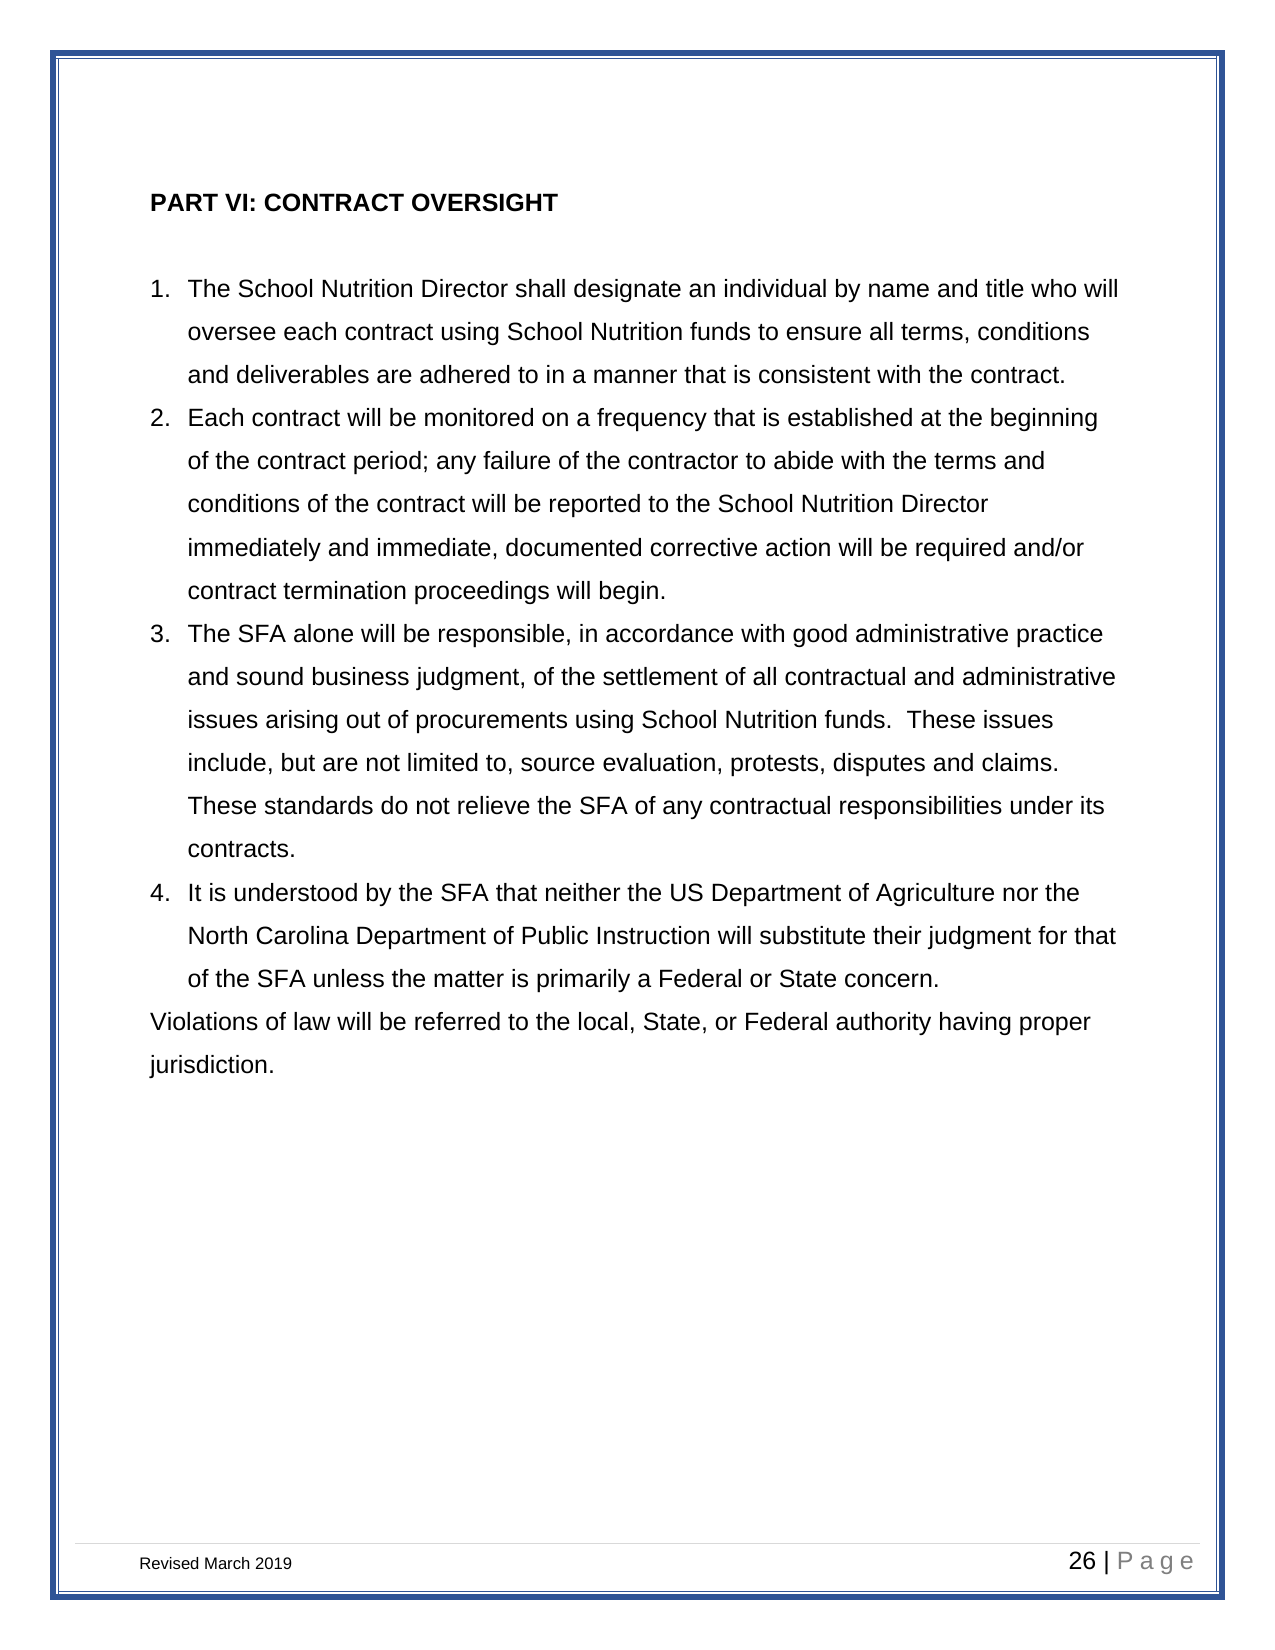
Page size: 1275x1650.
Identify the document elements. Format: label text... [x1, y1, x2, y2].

list Each contract will be monitored on a frequency that is established at the beginning of the contract period; any failure of the contractor to abide with the terms and conditions of the contract will be reported to the School Nutrition Director immediately and immediate, documented corrective action will be required and/or contract termination proceedings will begin. [150, 403, 1125, 604]
text Violations of law will be referred to the local, State, or Federal authority having proper jurisdiction. [150, 1007, 1125, 1079]
list The School Nutrition Director shall designate an individual by name and title who will oversee each contract using School Nutrition funds to ensure all terms, conditions and deliverables are adhered to in a manner that is consistent with the contract. [150, 274, 1125, 389]
text PART VI: CONTRACT OVERSIGHT [150, 187, 1125, 216]
list It is understood by the SFA that neither the US Department of Agriculture nor the North Carolina Department of Public Instruction will substitute their judgment for that of the SFA unless the matter is primarily a Federal or State concern. [150, 877, 1125, 992]
list The SFA alone will be responsible, in accordance with good administrative practice and sound business judgment, of the settlement of all contractual and administrative issues arising out of procurements using School Nutrition funds. These issues include, but are not limited to, source evaluation, protests, disputes and claims. These standards do not relieve the SFA of any contractual responsibilities under its contracts. [150, 619, 1125, 863]
